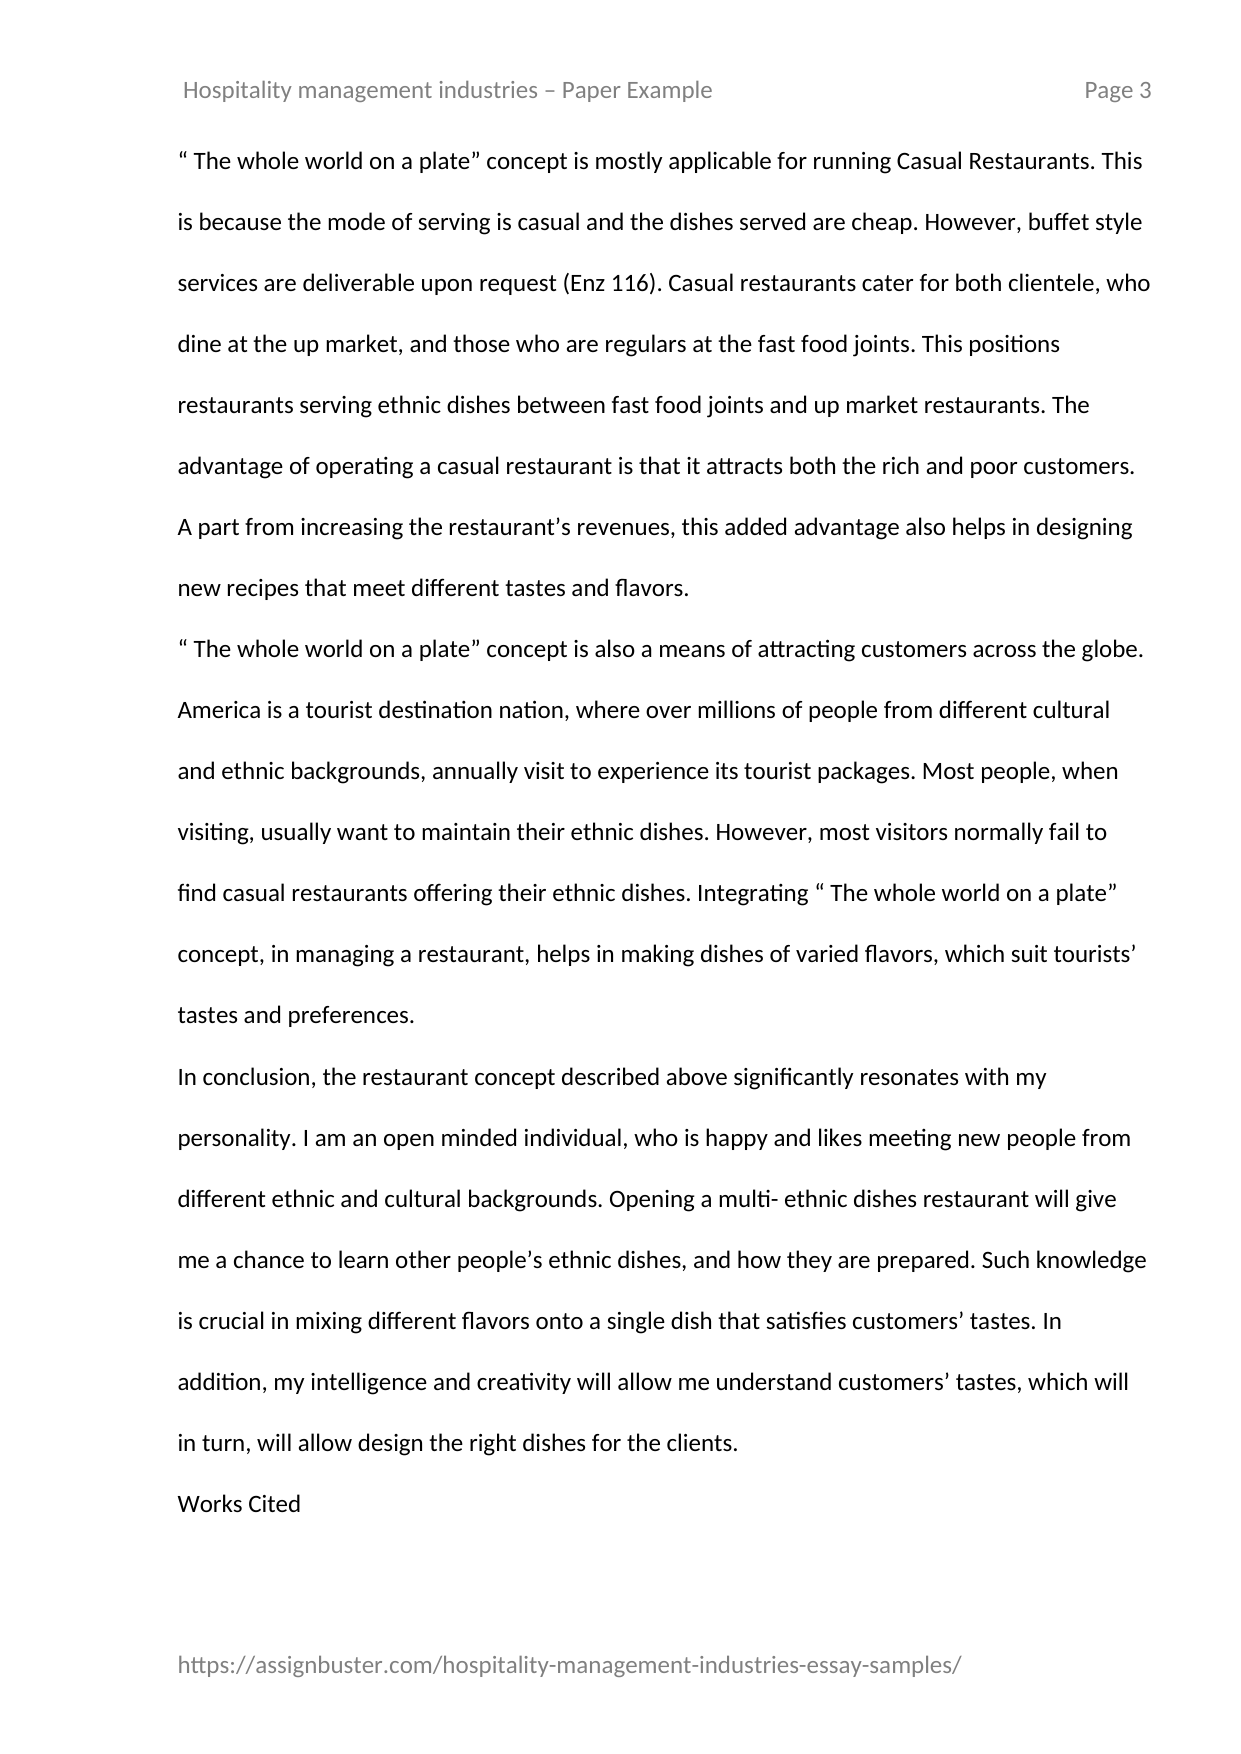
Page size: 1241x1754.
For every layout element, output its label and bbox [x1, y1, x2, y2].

text [177, 145, 1152, 1518]
